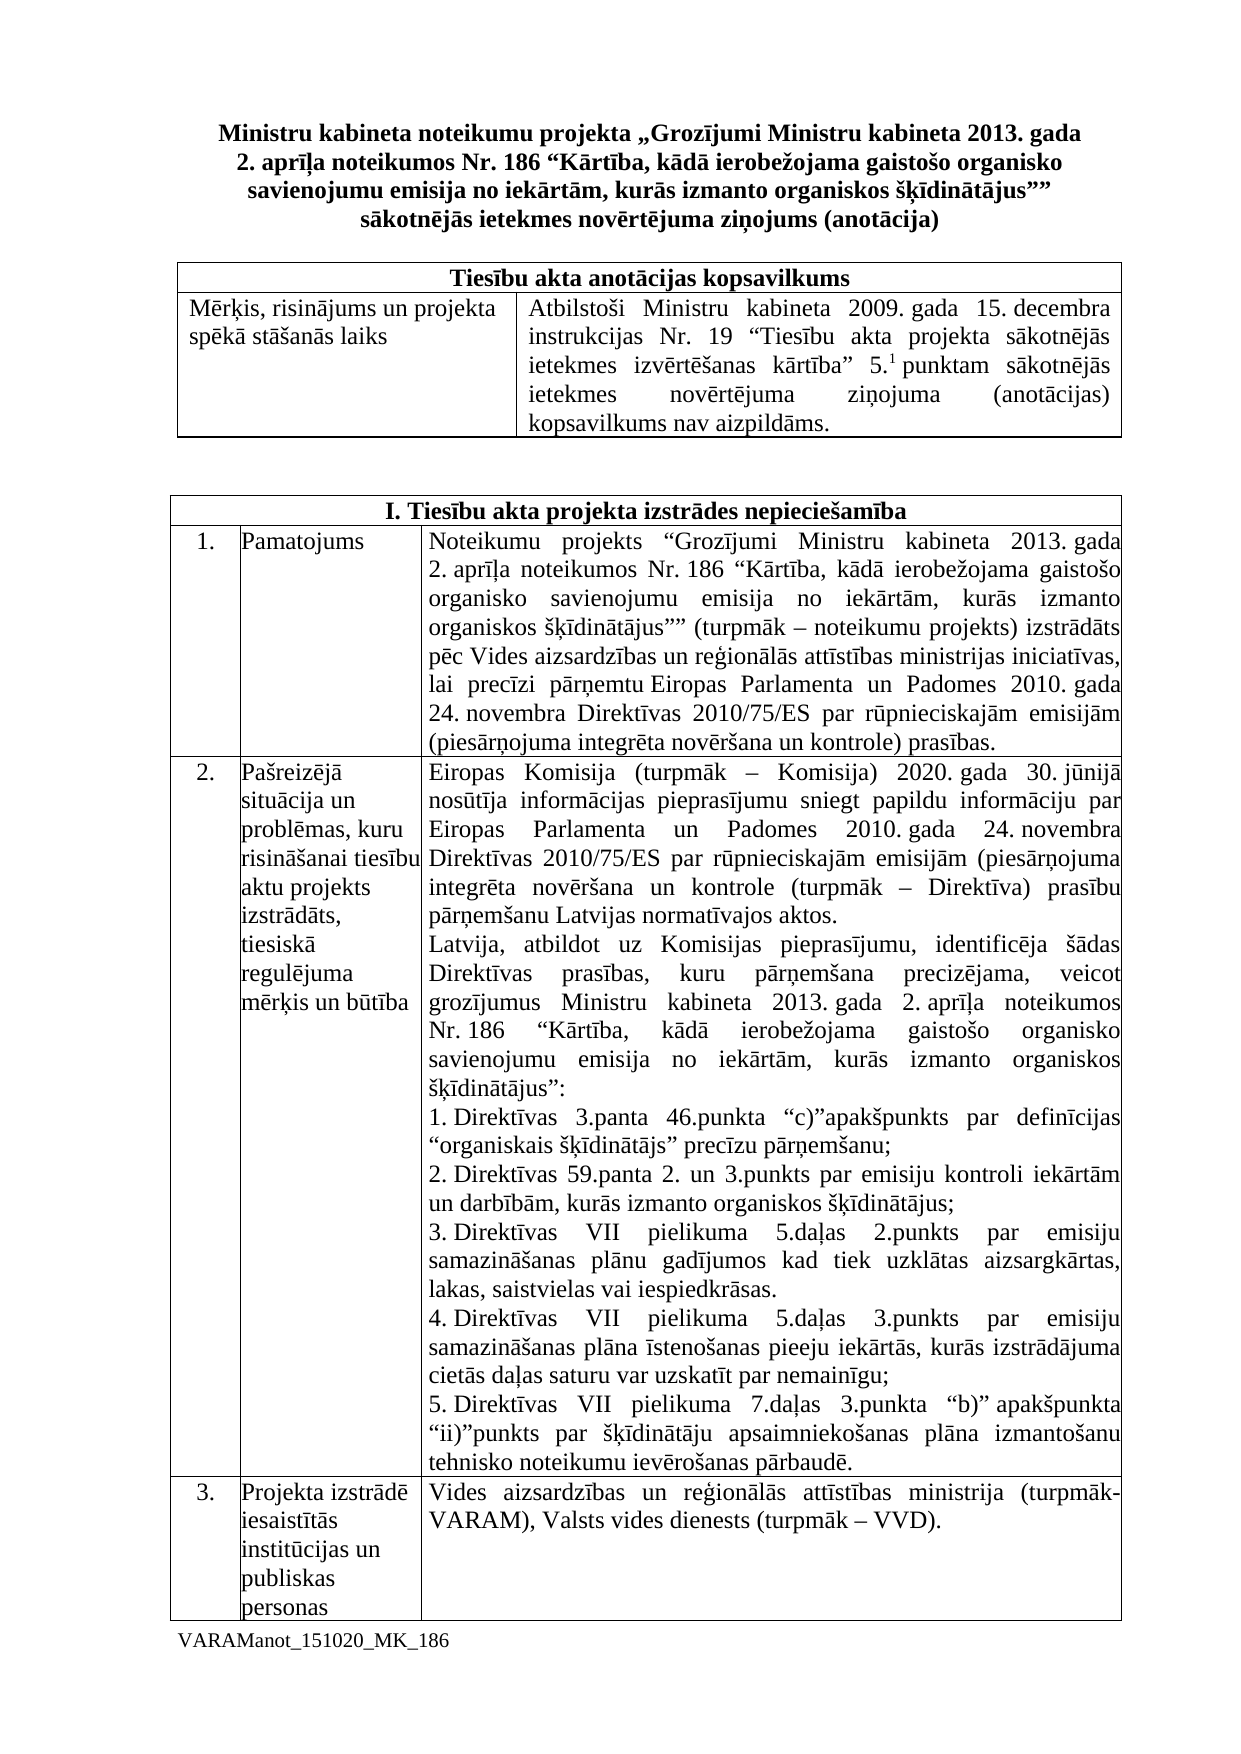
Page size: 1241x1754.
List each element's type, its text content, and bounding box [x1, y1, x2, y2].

table_header I. Tiesību akta projekta izstrādes nepieciešamība [171, 496, 1121, 525]
text Ministru kabineta noteikumu projekta „Grozījumi Ministru kabineta 2013. gada 2. aprīļa noteikumos Nr. 186 “Kārtība, kādā ierobežojama gaistošo organisko savienojumu emisija no iekārtām, kurās izmanto organiskos šķīdinātājus”” [177, 118, 1122, 204]
table_cell 1. [171, 526, 240, 756]
text sākotnējās ietekmes novērtējuma ziņojums (anotācija) [177, 204, 1122, 233]
table_cell Eiropas Komisija (turpmāk – Komisija) 2020. gada 30. jūnijā nosūtīja informācijas pieprasījumu sniegt papildu informāciju par Eiropas Parlamenta un Padomes 2010. gada 24. novembra Direktīvas 2010/75/ES par rūpnieciskajām emisijām (piesārņojuma integrēta novēršana un kontrole (turpmāk – Direktīva) prasību pārņemšanu Latvijas normatīvajos aktos. Latvija, atbildot uz Komisijas pieprasījumu, identificēja šādas Direktīvas prasības, kuru pārņemšana precizējama, veicot grozījumus Ministru kabineta 2013. gada 2. aprīļa noteikumos Nr. 186 “Kārtība, kādā ierobežojama gaistošo organisko savienojumu emisija no iekārtām, kurās izmanto organiskos šķīdinātājus”: 1. Direktīvas 3.panta 46.punkta “c)”apakšpunkts par definīcijas “organiskais šķīdinātājs” precīzu pārņemšanu; 2. Direktīvas 59.panta 2. un 3.punkts par emisiju kontroli iekārtām un darbībām, kurās izmanto organiskos šķīdinātājus; 3. Direktīvas VII pielikuma 5.daļas 2.punkts par emisiju samazināšanas plānu gadījumos kad tiek uzklātas aizsargkārtas, lakas, saistvielas vai iespiedkrāsas. 4. Direktīvas VII pielikuma 5.daļas 3.punkts par emisiju samazināšanas plāna īstenošanas pieeju iekārtās, kurās izstrādājuma cietās daļas saturu var uzskatīt par nemainīgu; 5. Direktīvas VII pielikuma 7.daļas 3.punkta “b)” apakšpunkta “ii)”punkts par šķīdinātāju apsaimniekošanas plāna izmantošanu tehnisko noteikumu ievērošanas pārbaudē. [422, 757, 1121, 1476]
table_cell Pamatojums [241, 526, 421, 756]
table_cell Noteikumu projekts “Grozījumi Ministru kabineta 2013. gada 2. aprīļa noteikumos Nr. 186 “Kārtība, kādā ierobežojama gaistošo organisko savienojumu emisija no iekārtām, kurās izmanto organiskos šķīdinātājus”” (turpmāk – noteikumu projekts) izstrādāts pēc Vides aizsardzības un reģionālās attīstības ministrijas iniciatīvas, lai precīzi pārņemtu Eiropas Parlamenta un Padomes 2010. gada 24. novembra Direktīvas 2010/75/ES par rūpnieciskajām emisijām (piesārņojuma integrēta novēršana un kontrole) prasības. [422, 526, 1121, 756]
table_cell Atbilstoši Ministru kabineta 2009. gada 15. decembra instrukcijas Nr. 19 “Tiesību akta projekta sākotnējās ietekmes izvērtēšanas kārtība” 5.1 punktam sākotnējās ietekmes novērtējuma ziņojuma (anotācijas) kopsavilkums nav aizpildāms. [517, 293, 1121, 436]
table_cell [422, 1477, 1121, 1620]
table_cell 2. [171, 757, 240, 1476]
table_cell Pašreizējā situācija un problēmas, kuru risināšanai tiesību aktu projekts izstrādāts, tiesiskā regulējuma mērķis un būtība [241, 757, 421, 1476]
table_header Tiesību akta anotācijas kopsavilkums [178, 263, 1121, 292]
table_cell Mērķis, risinājums un projekta spēkā stāšanās laiks [178, 293, 516, 436]
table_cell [241, 1477, 421, 1620]
table_cell 3. [171, 1477, 240, 1620]
